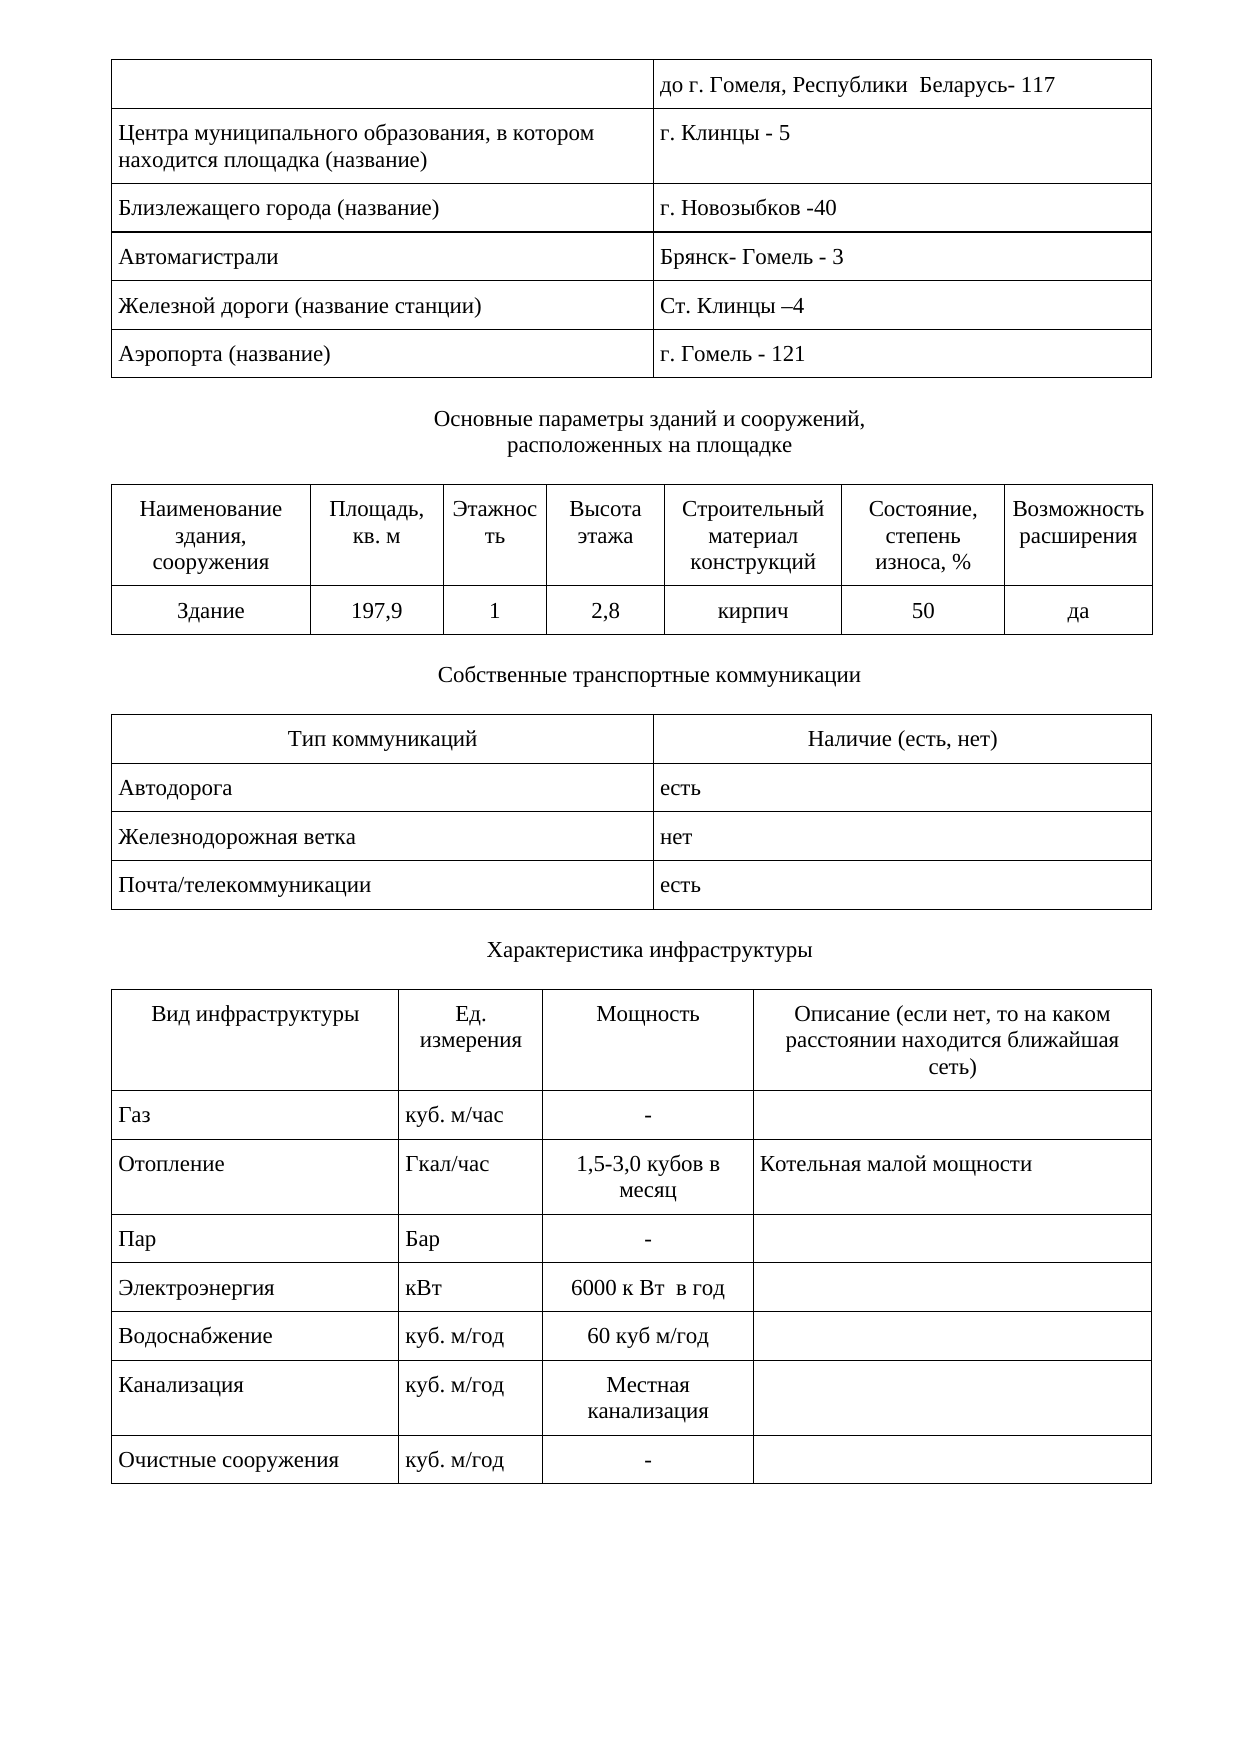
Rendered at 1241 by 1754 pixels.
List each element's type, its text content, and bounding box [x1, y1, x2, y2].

table_cell Железнодорожная ветка [112, 812, 653, 860]
table_cell нет [654, 812, 1151, 860]
table_cell Почта/телекоммуникации [112, 861, 653, 908]
table_cell 2,8 [547, 586, 664, 634]
table_header Ед. измерения [399, 990, 542, 1090]
table_cell - [543, 1436, 753, 1483]
table_cell да [1005, 586, 1152, 634]
table_cell куб. м/год [399, 1436, 542, 1483]
table_cell Автомагистрали [112, 233, 653, 280]
table_cell Близлежащего города (название) [112, 184, 653, 231]
table_cell Аэропорта (название) [112, 330, 653, 377]
table_cell Пар [112, 1215, 398, 1262]
table_cell - [543, 1091, 753, 1138]
table_cell Центра муниципального образования, в котором находится площадка (название) [112, 109, 653, 183]
text расположенных на площадке [118, 431, 1181, 457]
table_cell [754, 1312, 1151, 1359]
table_cell Здание [112, 586, 310, 634]
table_cell куб. м/час [399, 1091, 542, 1138]
table_header Возможность расширения [1005, 485, 1152, 585]
table_cell кВт [399, 1263, 542, 1311]
table_cell 6000 к Вт в год [543, 1263, 753, 1311]
table_cell Электроэнергия [112, 1263, 398, 1311]
table_cell 50 [842, 586, 1004, 634]
text Собственные транспортные коммуникации [118, 661, 1181, 687]
table_cell 60 куб м/год [543, 1312, 753, 1359]
table_cell Очистные сооружения [112, 1436, 398, 1483]
table_cell 1,5-3,0 кубов в месяц [543, 1140, 753, 1213]
table_cell Местная канализация [543, 1361, 753, 1434]
table_cell Котельная малой мощности [754, 1140, 1151, 1213]
table_cell Автодорога [112, 764, 653, 811]
table_cell Водоснабжение [112, 1312, 398, 1359]
table_cell есть [654, 764, 1151, 811]
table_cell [654, 60, 1151, 108]
table_cell Газ [112, 1091, 398, 1138]
table_header Вид инфраструктуры [112, 990, 398, 1090]
table_header Этажность [444, 485, 546, 585]
table_cell Гкал/час [399, 1140, 542, 1213]
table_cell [112, 60, 653, 108]
table_cell г. Гомель - 121 [654, 330, 1151, 377]
table_header Площадь, кв. м [311, 485, 443, 585]
table_cell 1 [444, 586, 546, 634]
table_cell - [543, 1215, 753, 1262]
table_cell куб. м/год [399, 1312, 542, 1359]
table_header Наличие (есть, нет) [654, 715, 1151, 762]
table_cell г. Клинцы - 5 [654, 109, 1151, 183]
table_cell Брянск- Гомель - 3 [654, 233, 1151, 280]
table_cell Канализация [112, 1361, 398, 1434]
table_header Мощность [543, 990, 753, 1090]
text Характеристика инфраструктуры [118, 936, 1181, 962]
table_cell кирпич [665, 586, 841, 634]
table_cell Отопление [112, 1140, 398, 1213]
table_cell 197,9 [311, 586, 443, 634]
table_header Состояние, степень износа, % [842, 485, 1004, 585]
table_header Высота этажа [547, 485, 664, 585]
table_cell Железной дороги (название станции) [112, 281, 653, 329]
table_cell г. Новозыбков -40 [654, 184, 1151, 231]
table_header Тип коммуникаций [112, 715, 653, 762]
table_header Строительный материал конструкций [665, 485, 841, 585]
table_cell [754, 1215, 1151, 1262]
table_header Описание (если нет, то на каком расстоянии находится ближайшая сеть) [754, 990, 1151, 1090]
table_cell [754, 1436, 1151, 1483]
table_cell [754, 1263, 1151, 1311]
table_cell [754, 1091, 1151, 1138]
table_cell Бар [399, 1215, 542, 1262]
table_cell есть [654, 861, 1151, 908]
table_cell куб. м/год [399, 1361, 542, 1434]
text Основные параметры зданий и сооружений, [118, 405, 1181, 431]
table_cell [754, 1361, 1151, 1434]
table_header Наименование здания, сооружения [112, 485, 310, 585]
table_cell Ст. Клинцы –4 [654, 281, 1151, 329]
